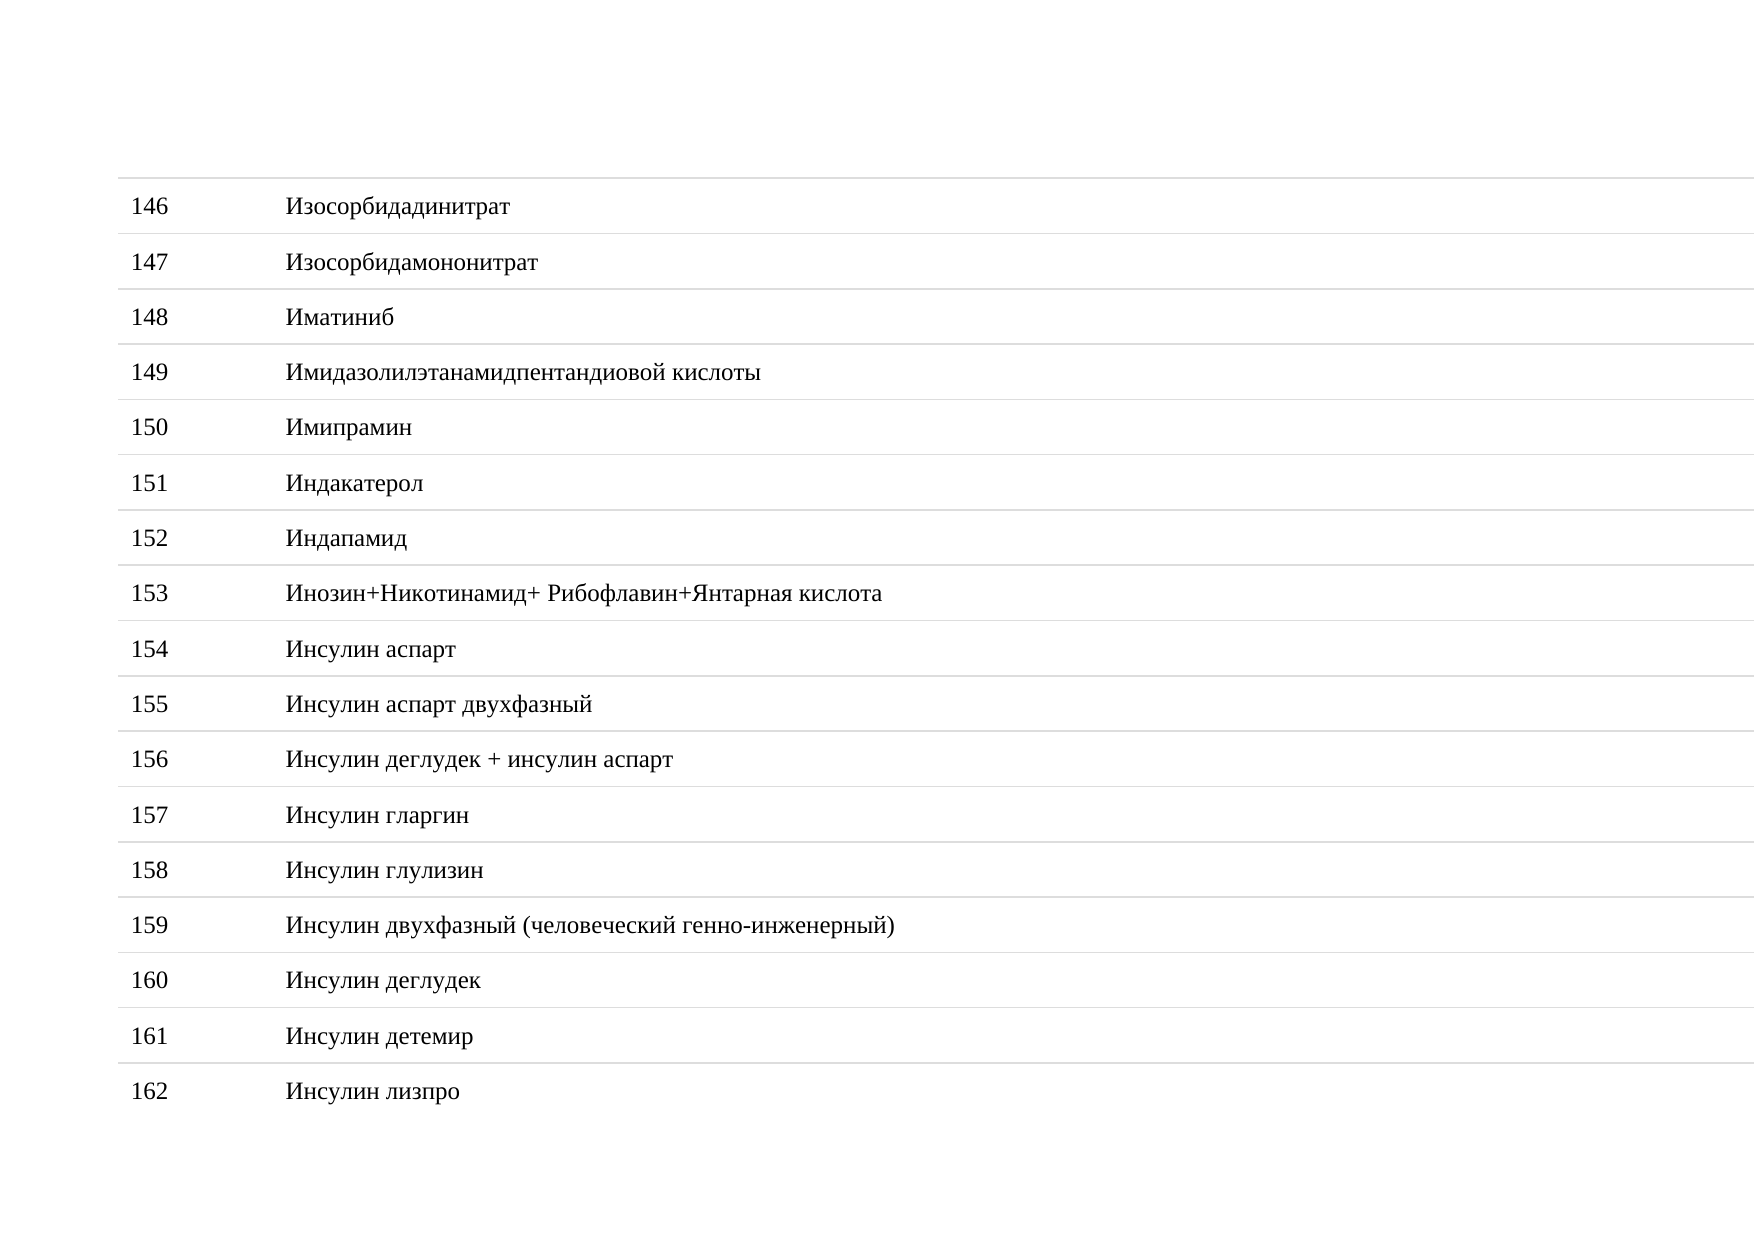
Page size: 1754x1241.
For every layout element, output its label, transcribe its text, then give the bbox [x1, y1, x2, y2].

table_cell 161 [118, 1008, 273, 1062]
table_cell Индапамид [273, 511, 1754, 564]
table_cell 158 [118, 843, 273, 896]
table_cell 153 [118, 566, 273, 620]
table_cell 150 [118, 400, 273, 454]
table_cell Инсулин аспарт [273, 621, 1754, 675]
table_cell 151 [118, 455, 273, 509]
table_cell 152 [118, 511, 273, 564]
table_cell 154 [118, 621, 273, 675]
table_cell 157 [118, 787, 273, 841]
table_cell 149 [118, 345, 273, 398]
table_cell 148 [118, 290, 273, 343]
table_cell 146 [118, 179, 273, 232]
table_cell Индакатерол [273, 455, 1754, 509]
table_cell 162 [118, 1064, 273, 1117]
table_cell Инсулин глулизин [273, 843, 1754, 896]
table_cell Инсулин детемир [273, 1008, 1754, 1062]
table_cell Инсулин двухфазный (человеческий генно-инженерный) [273, 898, 1754, 952]
table_cell Инозин+Никотинамид+ Рибофлавин+Янтарная кислота [273, 566, 1754, 620]
table_cell Инсулин аспарт двухфазный [273, 677, 1754, 730]
table_cell 147 [118, 234, 273, 288]
table_cell 155 [118, 677, 273, 730]
table_cell 156 [118, 732, 273, 786]
table_cell Изосорбидамононитрат [273, 234, 1754, 288]
table_cell Инсулин лизпро [273, 1064, 1754, 1117]
table_cell 160 [118, 953, 273, 1007]
table_cell Имидазолилэтанамидпентандиовой кислоты [273, 345, 1754, 398]
table_cell Имипрамин [273, 400, 1754, 454]
table_cell 159 [118, 898, 273, 952]
table_cell Инсулин деглудек [273, 953, 1754, 1007]
table_cell Инсулин деглудек + инсулин аспарт [273, 732, 1754, 786]
table_cell Инсулин гларгин [273, 787, 1754, 841]
table_cell Иматиниб [273, 290, 1754, 343]
table_cell Изосорбидадинитрат [273, 179, 1754, 232]
